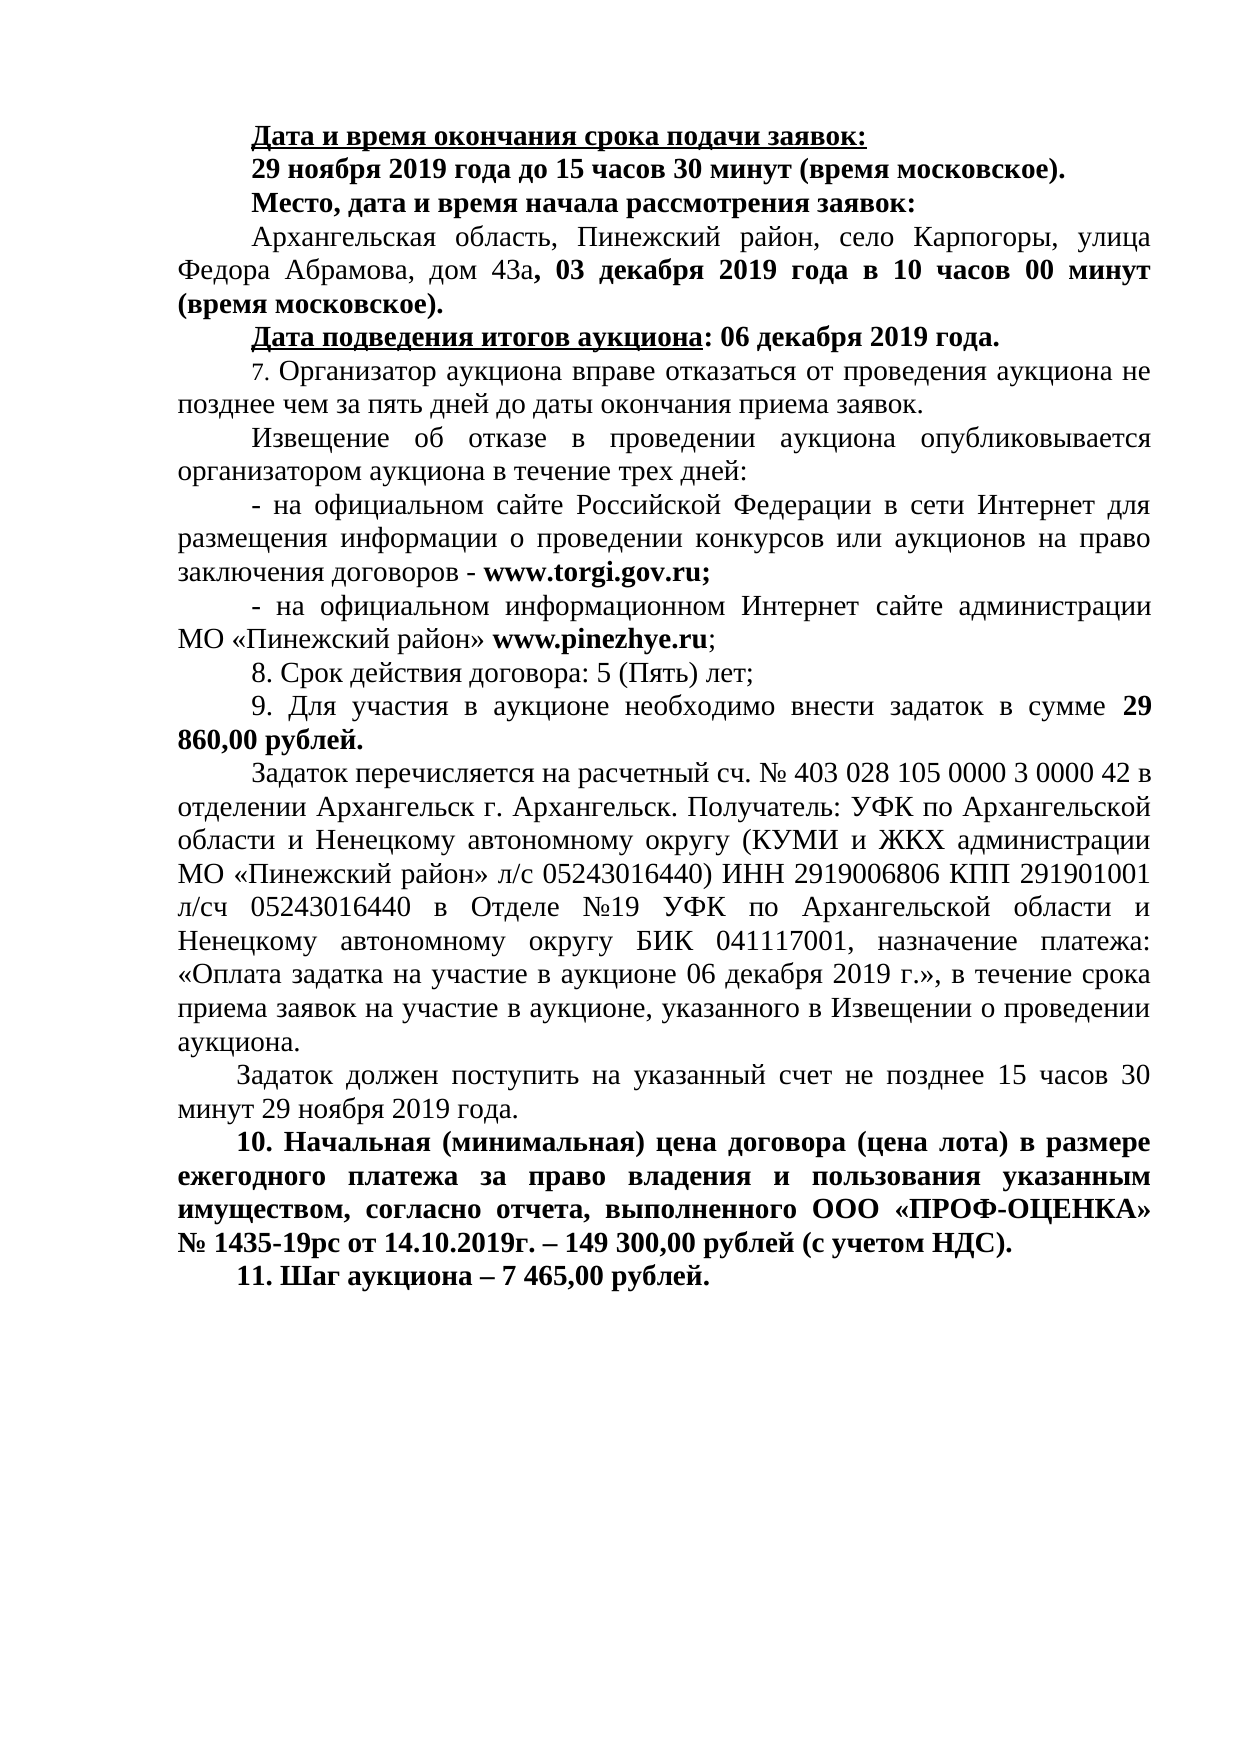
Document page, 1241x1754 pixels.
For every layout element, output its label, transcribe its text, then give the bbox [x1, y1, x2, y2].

text Архангельская область, Пинежский район, село Карпогоры, улица Федора Абрамова, дом 43а, 03 декабря 2019 года в 10 часов 00 минут (время московское). [177, 219, 1152, 319]
text 10. Начальная (минимальная) цена договора (цена лота) в размере ежегодного платежа за право владения и пользования указанным имуществом, согласно отчета, выполненного ООО «ПРОФ-ОЦЕНКА» № 1435-19рс от 14.10.2019г. – 149 300,00 рублей (с учетом НДС). [177, 1124, 1152, 1258]
text Место, дата и время начала рассмотрения заявок: [177, 185, 1152, 219]
text 9. Для участия в аукционе необходимо внести задаток в сумме 29 860,00 рублей. [177, 688, 1152, 755]
text Дата и время окончания срока подачи заявок: [177, 118, 1152, 152]
text 7. Организатор аукциона вправе отказаться от проведения аукциона не позднее чем за пять дней до даты окончания приема заявок. [177, 353, 1152, 420]
text Извещение об отказе в проведении аукциона опубликовывается организатором аукциона в течение трех дней: [177, 420, 1152, 487]
text 29 ноября 2019 года до 15 часов 30 минут (время московское). [177, 152, 1152, 185]
text Дата подведения итогов аукциона: 06 декабря 2019 года. [177, 319, 1152, 353]
text - на официальном информационном Интернет сайте администрации МО «Пинежский район» www.pinezhye.ru; [177, 588, 1152, 655]
text 8. Срок действия договора: 5 (Пять) лет; [177, 655, 1152, 688]
text Задаток перечисляется на расчетный сч. № 403 028 105 0000 3 0000 42 в отделении Архангельск г. Архангельск. Получатель: УФК по Архангельской области и Ненецкому автономному округу (КУМИ и ЖКХ администрации МО «Пинежский район» л/с 05243016440) ИНН 2919006806 КПП 291901001 л/сч 05243016440 в Отделе №19 УФК по Архангельской области и Ненецкому автономному округу БИК 041117001, назначение платежа: «Оплата задатка на участие в аукционе 06 декабря 2019 г.», в течение срока приема заявок на участие в аукционе, указанного в Извещении о проведении аукциона. [177, 755, 1152, 1057]
text - на официальном сайте Российской Федерации в сети Интернет для размещения информации о проведении конкурсов или аукционов на право заключения договоров - www.torgi.gov.ru; [177, 487, 1152, 588]
text Задаток должен поступить на указанный счет не позднее 15 часов 30 минут 29 ноября 2019 года. [177, 1057, 1152, 1124]
text 11. Шаг аукциона – 7 465,00 рублей. [177, 1258, 1152, 1292]
